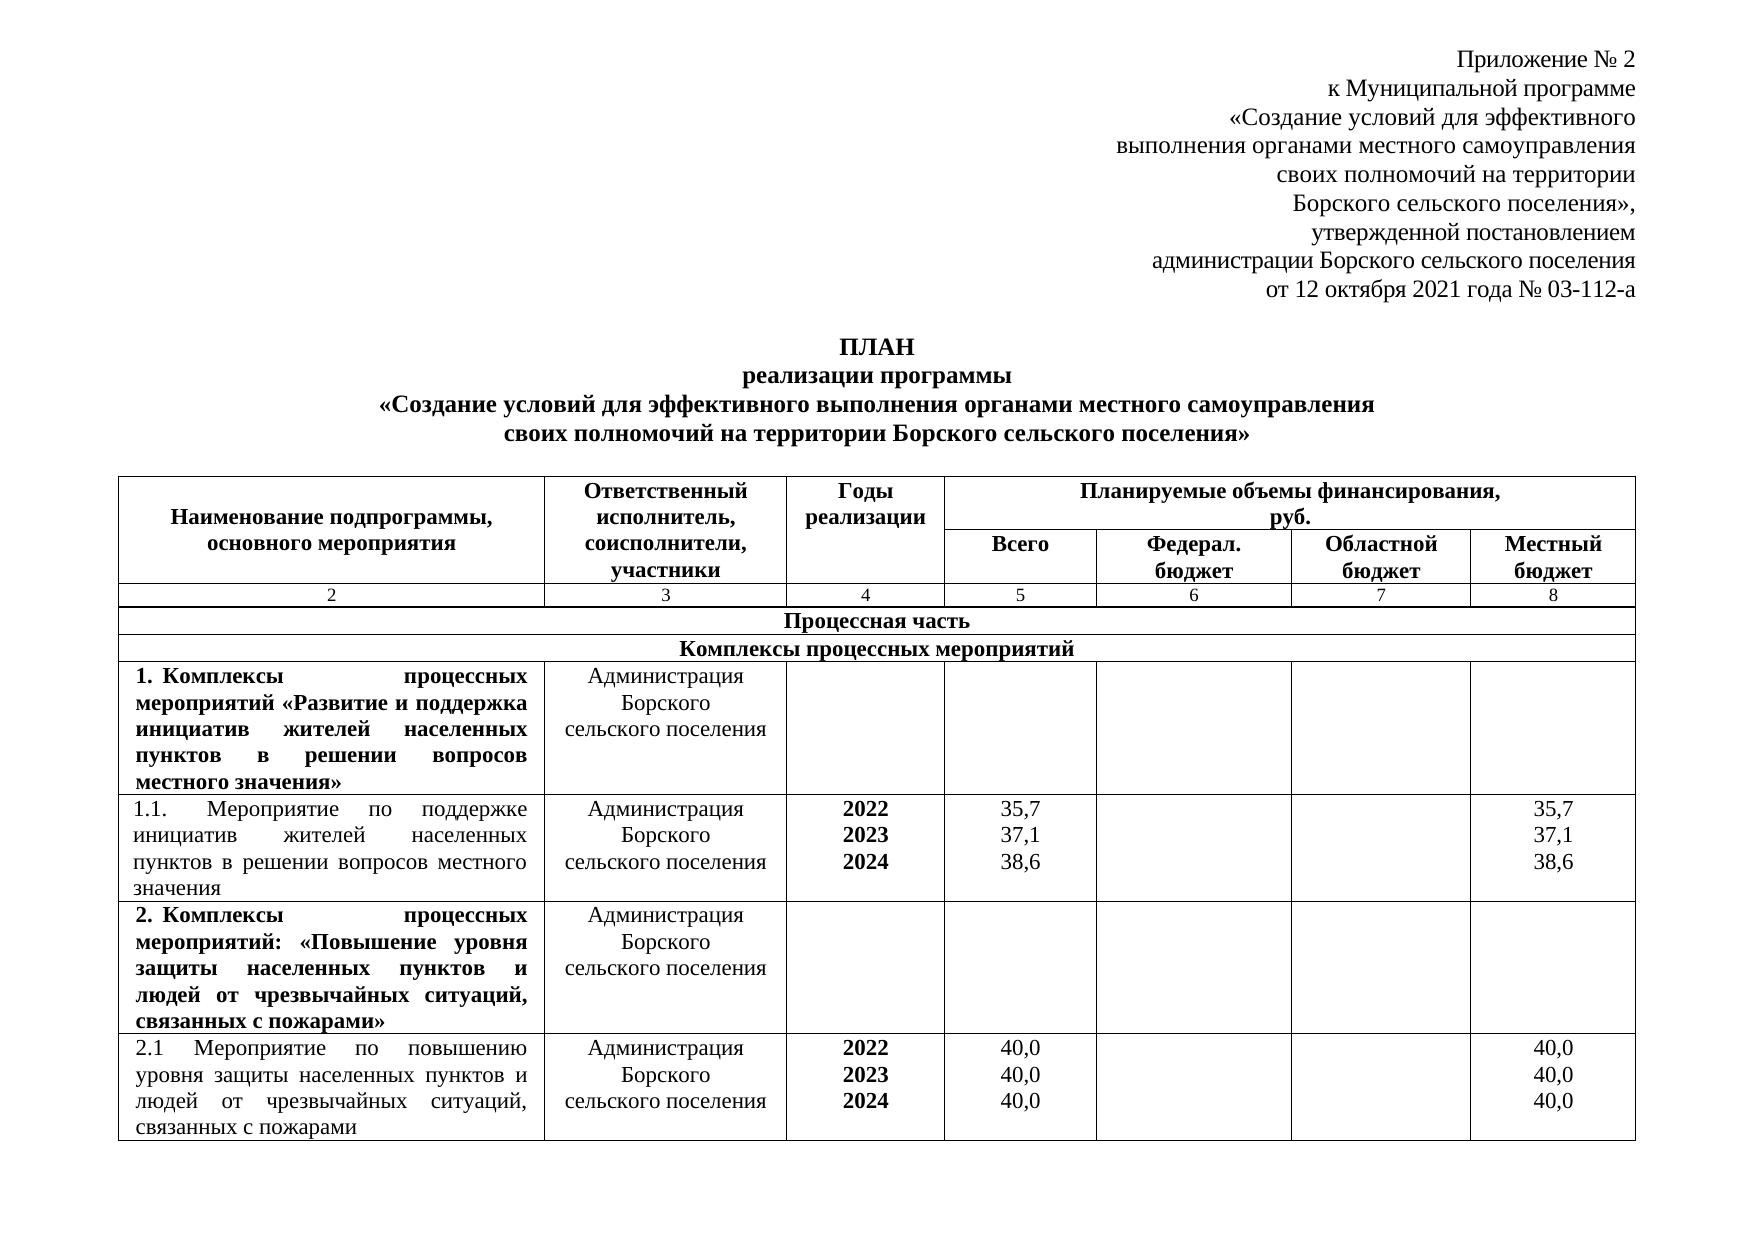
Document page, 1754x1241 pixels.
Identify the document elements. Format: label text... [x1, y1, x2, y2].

table_cell [1471, 662, 1635, 794]
table_cell [1097, 795, 1291, 901]
table_cell 2.1 Мероприятие по повышению уровня защиты населенных пунктов и людей от чрезвычайных ситуаций, связанных с пожарами [119, 1034, 544, 1140]
table_header Наименование подпрограммы, основного мероприятия [119, 477, 544, 583]
text утвержденной постановлением [118, 217, 1636, 246]
table_cell 40,0 40,0 40,0 [1471, 1034, 1635, 1140]
text администрации Борского сельского поселения [118, 246, 1636, 274]
table_cell [1292, 795, 1470, 901]
text от 12 октября 2021 года № 03-112-а [118, 274, 1636, 303]
table_cell [1292, 1034, 1470, 1140]
table_cell 2022 2023 2024 [787, 1034, 944, 1140]
table_cell Местный бюджет [1471, 530, 1635, 583]
text своих полномочий на территории Борского сельского поселения» [118, 418, 1636, 447]
table_cell 40,0 40,0 40,0 [945, 1034, 1096, 1140]
text реализации программы [118, 361, 1636, 389]
table_cell 35,7 37,1 38,6 [945, 795, 1096, 901]
table_cell 6 [1097, 584, 1291, 606]
table_cell Областной бюджет [1292, 530, 1470, 583]
table_cell [945, 662, 1096, 794]
table_cell Администрация Борского сельского поселения [545, 662, 786, 794]
text Борского сельского поселения», [118, 188, 1636, 217]
table_cell [1471, 902, 1635, 1033]
table_cell [1292, 902, 1470, 1033]
table_cell [1097, 902, 1291, 1033]
table_cell 2 [119, 584, 544, 606]
text ПЛАН [118, 332, 1636, 361]
table_cell [1097, 662, 1291, 794]
table_cell 7 [1292, 584, 1470, 606]
text к Муниципальной программе [118, 73, 1636, 102]
text своих полномочий на территории [118, 159, 1636, 188]
table_cell Администрация Борского сельского поселения [545, 902, 786, 1033]
table_header Планируемые объемы финансирования, руб. [945, 477, 1635, 529]
table_cell [1292, 662, 1470, 794]
table_header Ответственный исполнитель, соисполнители, участники [545, 477, 786, 583]
table_cell [1097, 1034, 1291, 1140]
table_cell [545, 1034, 786, 1140]
text выполнения органами местного самоуправления [118, 131, 1636, 159]
table_cell 4 [787, 584, 944, 606]
table_cell Мероприятие по поддержке инициатив жителей населенных пунктов в решении вопросов местного значения [119, 795, 544, 901]
table_cell [787, 902, 944, 1033]
table_cell 8 [1471, 584, 1635, 606]
table_cell Комплексы процессных мероприятий [119, 635, 1635, 661]
text Приложение № 2 [118, 44, 1636, 73]
table_cell 35,7 37,1 38,6 [1471, 795, 1635, 901]
table_cell [945, 902, 1096, 1033]
table_header Годы реализации [787, 477, 944, 583]
table_cell [787, 662, 944, 794]
table_cell 5 [945, 584, 1096, 606]
table_cell Администрация Борского сельского поселения [545, 795, 786, 901]
table_cell Процессная часть [119, 608, 1635, 634]
table_cell 3 [545, 584, 786, 606]
table_cell Всего [945, 530, 1096, 583]
table_cell Федерал. бюджет [1097, 530, 1291, 583]
table_cell 2022 2023 2024 [787, 795, 944, 901]
text «Создание условий для эффективного выполнения органами местного самоуправления [118, 389, 1636, 418]
table_cell Комплексы процессных мероприятий «Развитие и поддержка инициатив жителей населенных пунктов в решении вопросов местного значения» [119, 662, 544, 794]
table_cell Комплексы процессных мероприятий: «Повышение уровня защиты населенных пунктов и людей от чрезвычайных ситуаций, связанных с пожарами» [119, 902, 544, 1033]
text «Создание условий для эффективного [118, 102, 1636, 131]
